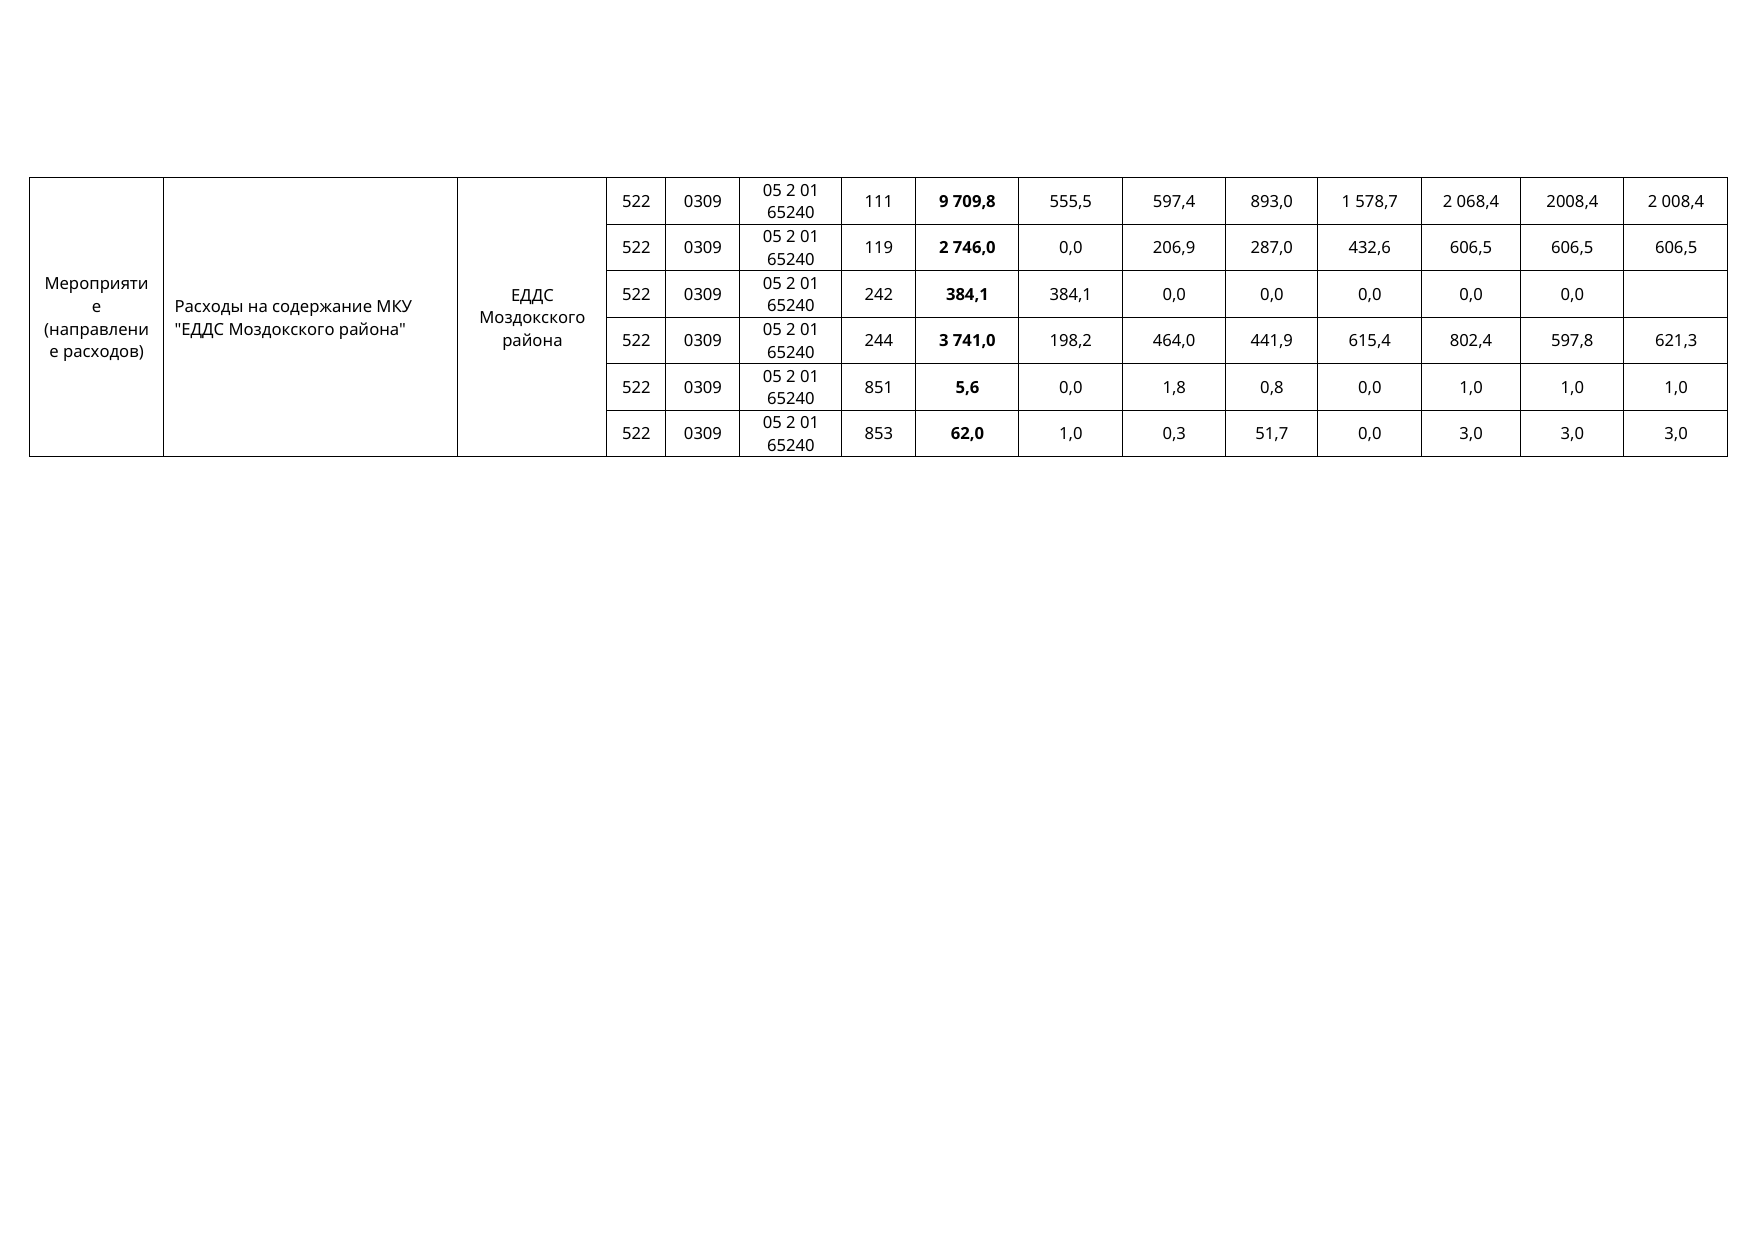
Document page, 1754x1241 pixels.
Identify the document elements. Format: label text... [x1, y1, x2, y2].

table_cell 0309 [666, 178, 739, 224]
table_cell 2 008,4 [1624, 178, 1727, 224]
table_cell 05 2 01 65240 [740, 364, 841, 409]
table_cell 0,0 [1318, 364, 1421, 409]
table_cell 522 [607, 364, 665, 409]
table_cell 384,1 [916, 271, 1018, 317]
table_cell 244 [842, 318, 915, 363]
table_cell 597,8 [1521, 318, 1623, 363]
table_cell 3 741,0 [916, 318, 1018, 363]
table_cell 893,0 [1226, 178, 1317, 224]
table_cell 522 [607, 178, 665, 224]
table_cell 2 746,0 [916, 225, 1018, 270]
table_cell 05 2 01 65240 [740, 318, 841, 363]
table_cell 1,8 [1123, 364, 1225, 409]
table_cell 522 [607, 225, 665, 270]
table_cell 0,0 [1318, 271, 1421, 317]
table_cell 606,5 [1521, 225, 1623, 270]
table_cell 441,9 [1226, 318, 1317, 363]
table_cell ЕДДС Моздокского района [458, 178, 606, 456]
table_cell 606,5 [1422, 225, 1520, 270]
table_cell 522 [607, 411, 665, 456]
table_cell 0309 [666, 271, 739, 317]
table_cell 0,0 [1318, 411, 1421, 456]
table_cell 05 2 01 65240 [740, 411, 841, 456]
table_cell 384,1 [1019, 271, 1122, 317]
table_cell 05 2 01 65240 [740, 225, 841, 270]
table_cell 464,0 [1123, 318, 1225, 363]
table_cell Расходы на содержание МКУ "ЕДДС Моздокского района" [164, 178, 457, 456]
table_cell 62,0 [916, 411, 1018, 456]
table_cell 621,3 [1624, 318, 1727, 363]
table_cell 0,0 [1019, 364, 1122, 409]
table_cell 0,0 [1123, 271, 1225, 317]
table_cell 287,0 [1226, 225, 1317, 270]
table_cell 9 709,8 [916, 178, 1018, 224]
table_cell 5,6 [916, 364, 1018, 409]
table_cell 853 [842, 411, 915, 456]
table_cell 242 [842, 271, 915, 317]
table_cell 0,0 [1521, 271, 1623, 317]
table_cell 2 068,4 [1422, 178, 1520, 224]
table_cell 0,3 [1123, 411, 1225, 456]
table_cell [1624, 271, 1727, 317]
table_cell 3,0 [1521, 411, 1623, 456]
table_cell 1,0 [1521, 364, 1623, 409]
table_cell 802,4 [1422, 318, 1520, 363]
table_cell 0,0 [1226, 271, 1317, 317]
table_cell 432,6 [1318, 225, 1421, 270]
table_cell 0,0 [1422, 271, 1520, 317]
table_cell 111 [842, 178, 915, 224]
table_cell 0309 [666, 411, 739, 456]
table_cell 851 [842, 364, 915, 409]
table_cell 2008,4 [1521, 178, 1623, 224]
table_cell 05 2 01 65240 [740, 178, 841, 224]
table_cell 51,7 [1226, 411, 1317, 456]
table_cell 555,5 [1019, 178, 1122, 224]
table_cell 3,0 [1624, 411, 1727, 456]
table_cell 0309 [666, 225, 739, 270]
table_cell 615,4 [1318, 318, 1421, 363]
table_cell 119 [842, 225, 915, 270]
table_cell 198,2 [1019, 318, 1122, 363]
table_cell 1,0 [1019, 411, 1122, 456]
table_cell 1,0 [1624, 364, 1727, 409]
table_cell 0309 [666, 364, 739, 409]
table_cell 1,0 [1422, 364, 1520, 409]
table_cell Мероприятие (направление расходов) [30, 178, 163, 456]
table_cell 3,0 [1422, 411, 1520, 456]
table_cell 206,9 [1123, 225, 1225, 270]
table_cell 0,8 [1226, 364, 1317, 409]
table_cell 0,0 [1019, 225, 1122, 270]
table_cell 1 578,7 [1318, 178, 1421, 224]
table_cell 522 [607, 271, 665, 317]
table_cell 05 2 01 65240 [740, 271, 841, 317]
table_cell 606,5 [1624, 225, 1727, 270]
table_cell 597,4 [1123, 178, 1225, 224]
table_cell 0309 [666, 318, 739, 363]
table_cell 522 [607, 318, 665, 363]
